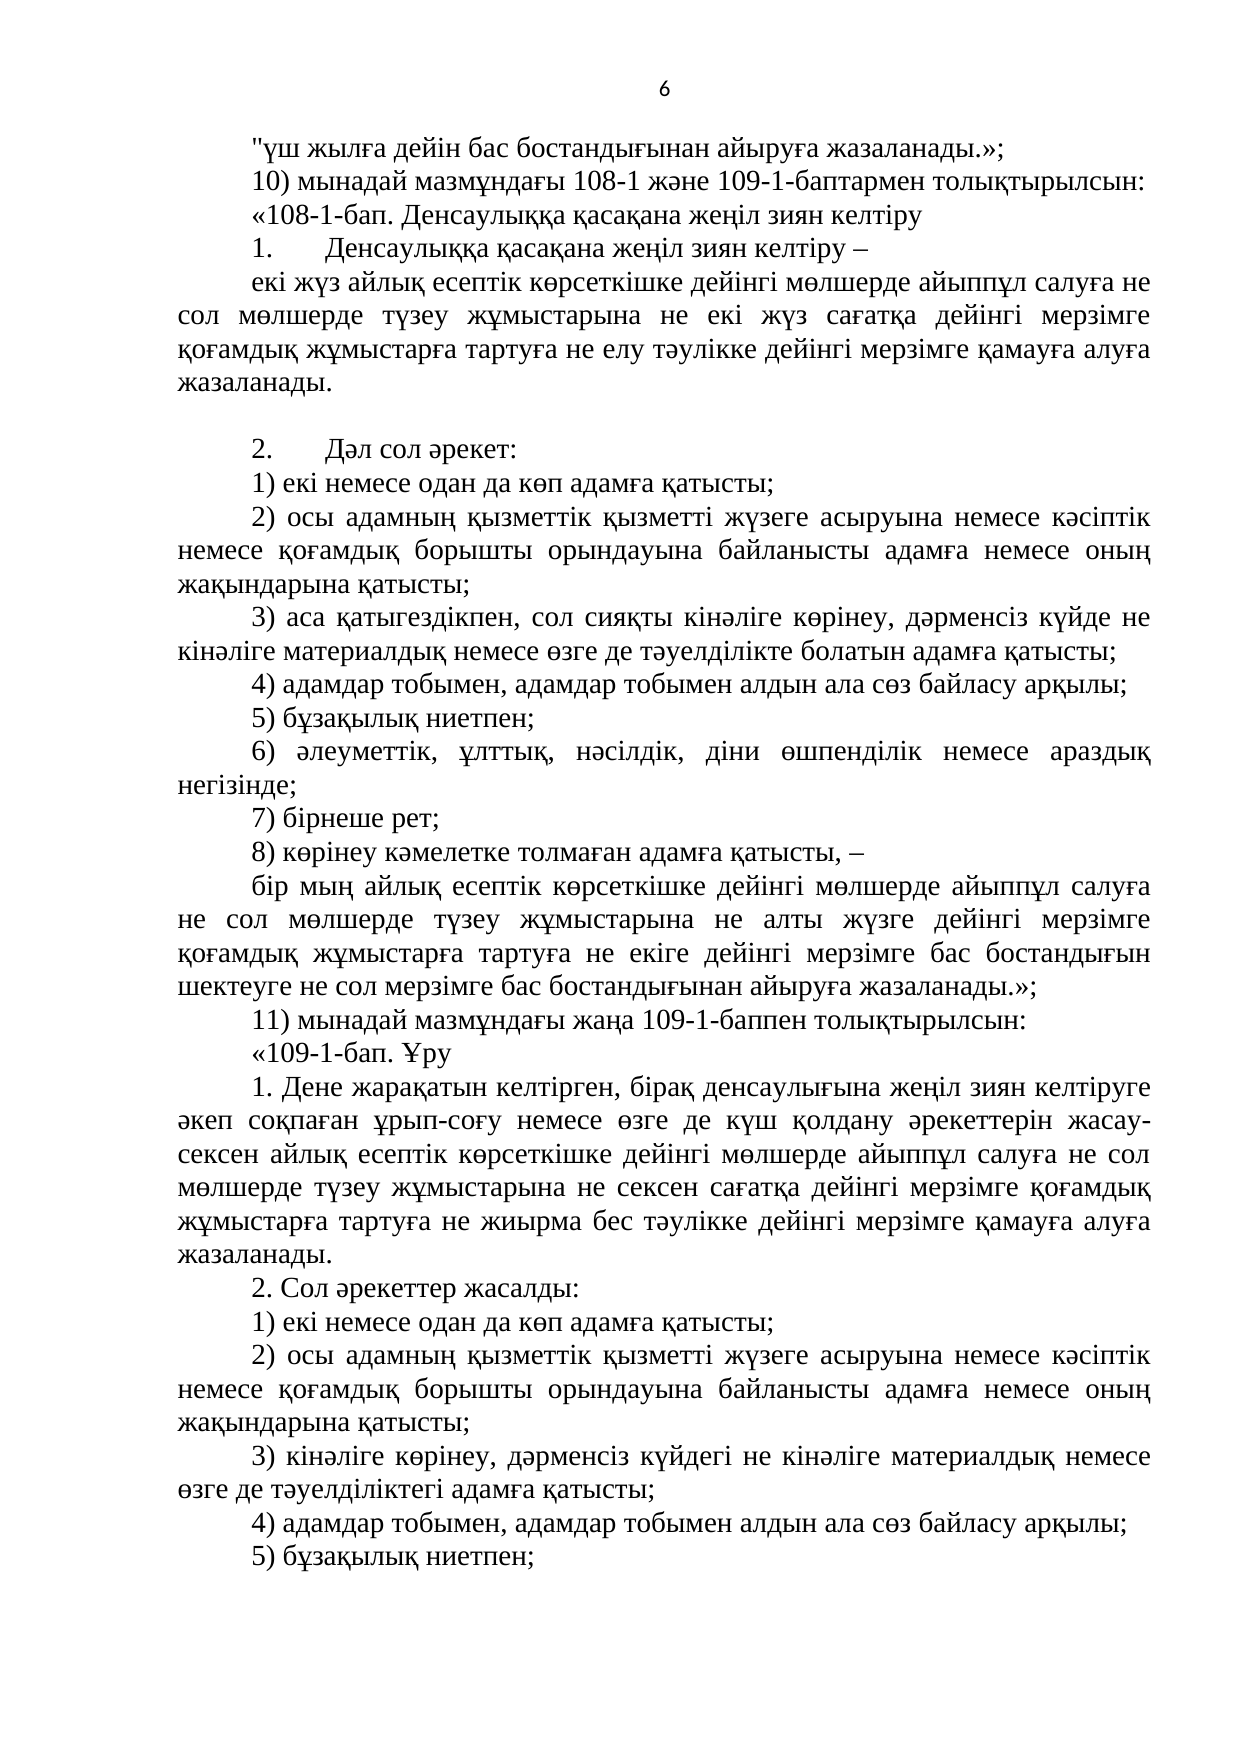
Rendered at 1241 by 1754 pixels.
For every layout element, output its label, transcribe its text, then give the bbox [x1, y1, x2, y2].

text «109-1-бап. Ұру [251, 1035, 1152, 1069]
text 11) мынадай мазмұндағы жаңа 109-1-баппен толықтырылсын: [177, 1002, 1152, 1035]
text бір мың айлық есептік көрсеткішке дейінгі мөлшерде айыппұл салуға не сол мөлшерде түзеу жұмыстарына не алты жүзге дейінгі мерзімге қоғамдық жұмыстарға тартуға не екіге дейінгі мерзімге бас бостандығын шектеуге не сол мерзімге бас бостандығынан айыруға жазаланады.»; [177, 868, 1152, 1002]
text 3) кінәліге көрінеу, дәрменсіз күйдегі не кінәліге материалдық немесе өзге де тәуелділіктегі адамға қатысты; [177, 1438, 1152, 1505]
text 1) екі немесе одан да көп адамға қатысты; [177, 465, 1152, 499]
text 1) екі немесе одан да көп адамға қатысты; [251, 1304, 1152, 1337]
text 5) бұзақылық ниетпен; [177, 700, 1152, 733]
text 2. Сол әрекеттер жасалды: [251, 1270, 1152, 1304]
text 1. Денсаулыққа қасақана жеңіл зиян келтіру – [177, 230, 1152, 264]
text 10) мынадай мазмұндағы 108-1 және 109-1-баптармен толықтырылсын: [177, 163, 1152, 197]
text 7) бірнеше рет; [177, 801, 1152, 834]
text 8) көрінеу кәмелетке толмаған адамға қатысты, – [177, 834, 1152, 868]
text 4) адамдар тобымен, адамдар тобымен алдын ала сөз байласу арқылы; [177, 666, 1152, 700]
text 1. Дене жарақатын келтірген, бірақ денсаулығына жеңіл зиян келтіруге әкеп соқпаған ұрып-соғу немесе өзге де күш қолдану әрекеттерін жасау-сексен айлық есептік көрсеткішке дейінгі мөлшерде айыппұл салуға не сол мөлшерде түзеу жұмыстарына не сексен сағатқа дейінгі мерзімге қоғамдық жұмыстарға тартуға не жиырма бес тәулікке дейінгі мерзімге қамауға алуға жазаланады. [177, 1069, 1152, 1270]
text 3) аса қатыгездікпен, сол сияқты кінәліге көрінеу, дәрменсіз күйде не кінәліге материалдық немесе өзге де тәуелділікте болатын адамға қатысты; [177, 599, 1152, 666]
text екі жүз айлық есептік көрсеткішке дейінгі мөлшерде айыппұл салуға не сол мөлшерде түзеу жұмыстарына не екі жүз сағатқа дейінгі мерзімге қоғамдық жұмыстарға тартуға не елу тәулікке дейінгі мерзімге қамауға алуға жазаланады. [177, 264, 1152, 398]
text «108-1-бап. Денсаулыққа қасақана жеңіл зиян келтіру [177, 197, 1152, 230]
text 2) осы адамның қызметтік қызметті жүзеге асыруына немесе кәсіптік немесе қоғамдық борышты орындауына байланысты адамға немесе оның жақындарына қатысты; [177, 1337, 1152, 1438]
text 2. Дәл сол әрекет: [177, 432, 1152, 465]
text 4) адамдар тобымен, адамдар тобымен алдын ала сөз байласу арқылы; [251, 1505, 1152, 1538]
text 5) бұзақылық ниетпен; [251, 1538, 1152, 1572]
text 2) осы адамның қызметтік қызметті жүзеге асыруына немесе кәсіптік немесе қоғамдық борышты орындауына байланысты адамға немесе оның жақындарына қатысты; [177, 499, 1152, 599]
text "үш жылға дейін бас бостандығынан айыруға жазаланады.»; [177, 130, 1152, 163]
text 6) әлеуметтік, ұлттық, нәсілдік, діни өшпенділік немесе араздық негізінде; [177, 733, 1152, 801]
